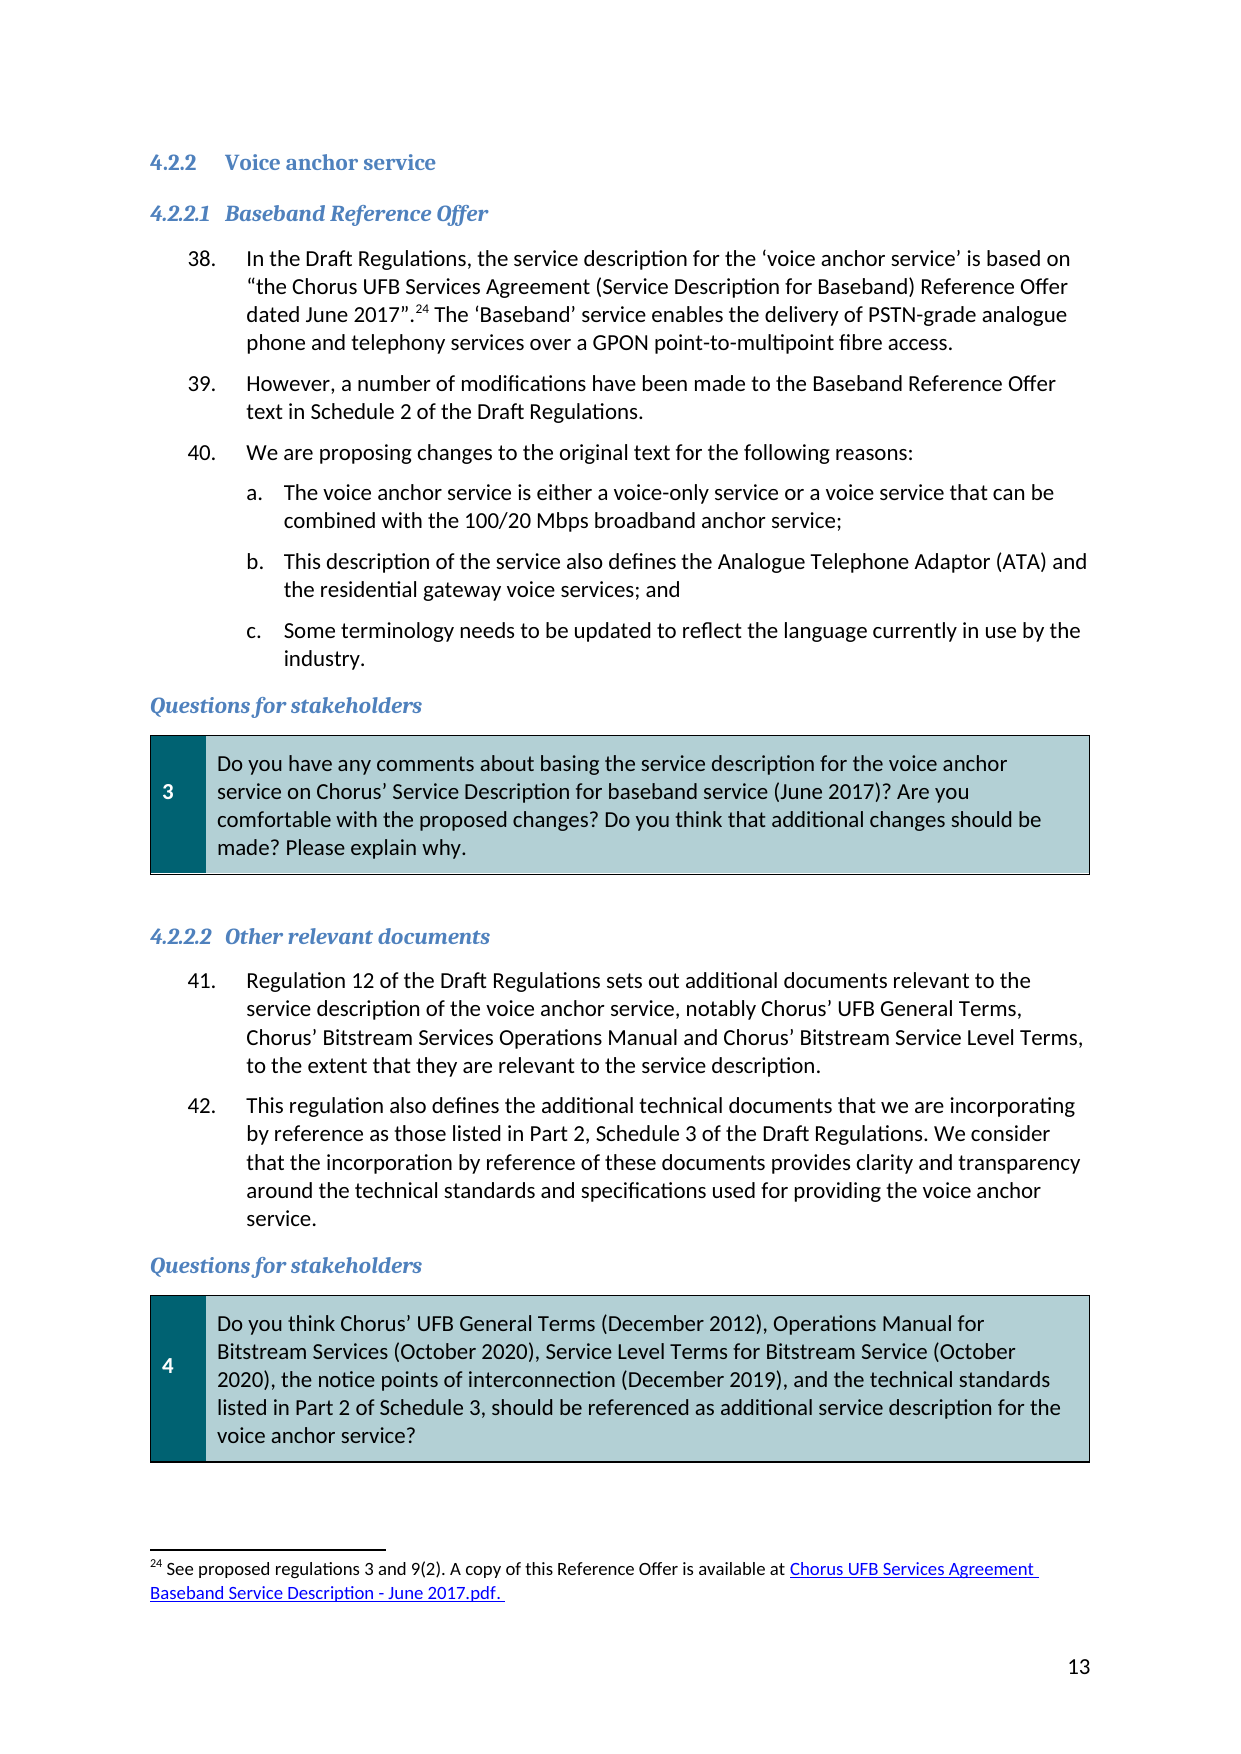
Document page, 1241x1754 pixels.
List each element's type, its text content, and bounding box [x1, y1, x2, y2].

table_header Do you have any comments about basing the service description for the voice anchor service on Chorus’ Service Description for baseband service (June 2017)? Are you comfortable with the proposed changes? Do you think that additional changes should be made? Please explain why. [206, 736, 1089, 873]
text Regulation 12 of the Draft Regulations sets out additional documents relevant to the service description of the voice anchor service, notably Chorus’ UFB General Terms, Chorus’ Bitstream Services Operations Manual and Chorus’ Bitstream Service Level Terms, to the extent that they are relevant to the service description. [187, 966, 1090, 1079]
subtitle 4.2.2 Voice anchor service [150, 150, 1090, 176]
text In the Draft Regulations, the service description for the ‘voice anchor service’ is based on “the Chorus UFB Services Agreement (Service Description for Baseband) Reference Offer dated June 2017”. The ‘Baseband’ service enables the delivery of PSTN-grade analogue phone and telephony services over a GPON point-to-multipoint fibre access. [187, 244, 1090, 356]
subtitle Questions for stakeholders [150, 693, 1090, 719]
list This description of the service also defines the Analogue Telephone Adaptor (ATA) and the residential gateway voice services; and [246, 547, 1090, 603]
list The voice anchor service is either a voice-only service or a voice service that can be combined with the 100/20 Mbps broadband anchor service; [246, 478, 1090, 534]
subtitle 4.2.2.1 Baseband Reference Offer [150, 201, 1090, 227]
table_header [151, 736, 206, 873]
list Some terminology needs to be updated to reflect the language currently in use by the industry. [246, 616, 1090, 672]
table_header Do you think Chorus’ UFB General Terms (December 2012), Operations Manual for Bitstream Services (October 2020), Service Level Terms for Bitstream Service (October 2020), the notice points of interconnection (December 2019), and the technical standards listed in Part 2 of Schedule 3, should be referenced as additional service description for the voice anchor service? [206, 1296, 1089, 1461]
subtitle Questions for stakeholders [150, 1253, 1090, 1279]
text This regulation also defines the additional technical documents that we are incorporating by reference as those listed in Part 2, Schedule 3 of the Draft Regulations. We consider that the incorporation by reference of these documents provides clarity and transparency around the technical standards and specifications used for providing the voice anchor service. [187, 1091, 1090, 1232]
table_header [151, 1296, 206, 1461]
text However, a number of modifications have been made to the Baseband Reference Offer text in Schedule 2 of the Draft Regulations. [187, 369, 1090, 425]
text We are proposing changes to the original text for the following reasons: [187, 437, 1090, 466]
subtitle 4.2.2.2 Other relevant documents [150, 923, 1090, 950]
